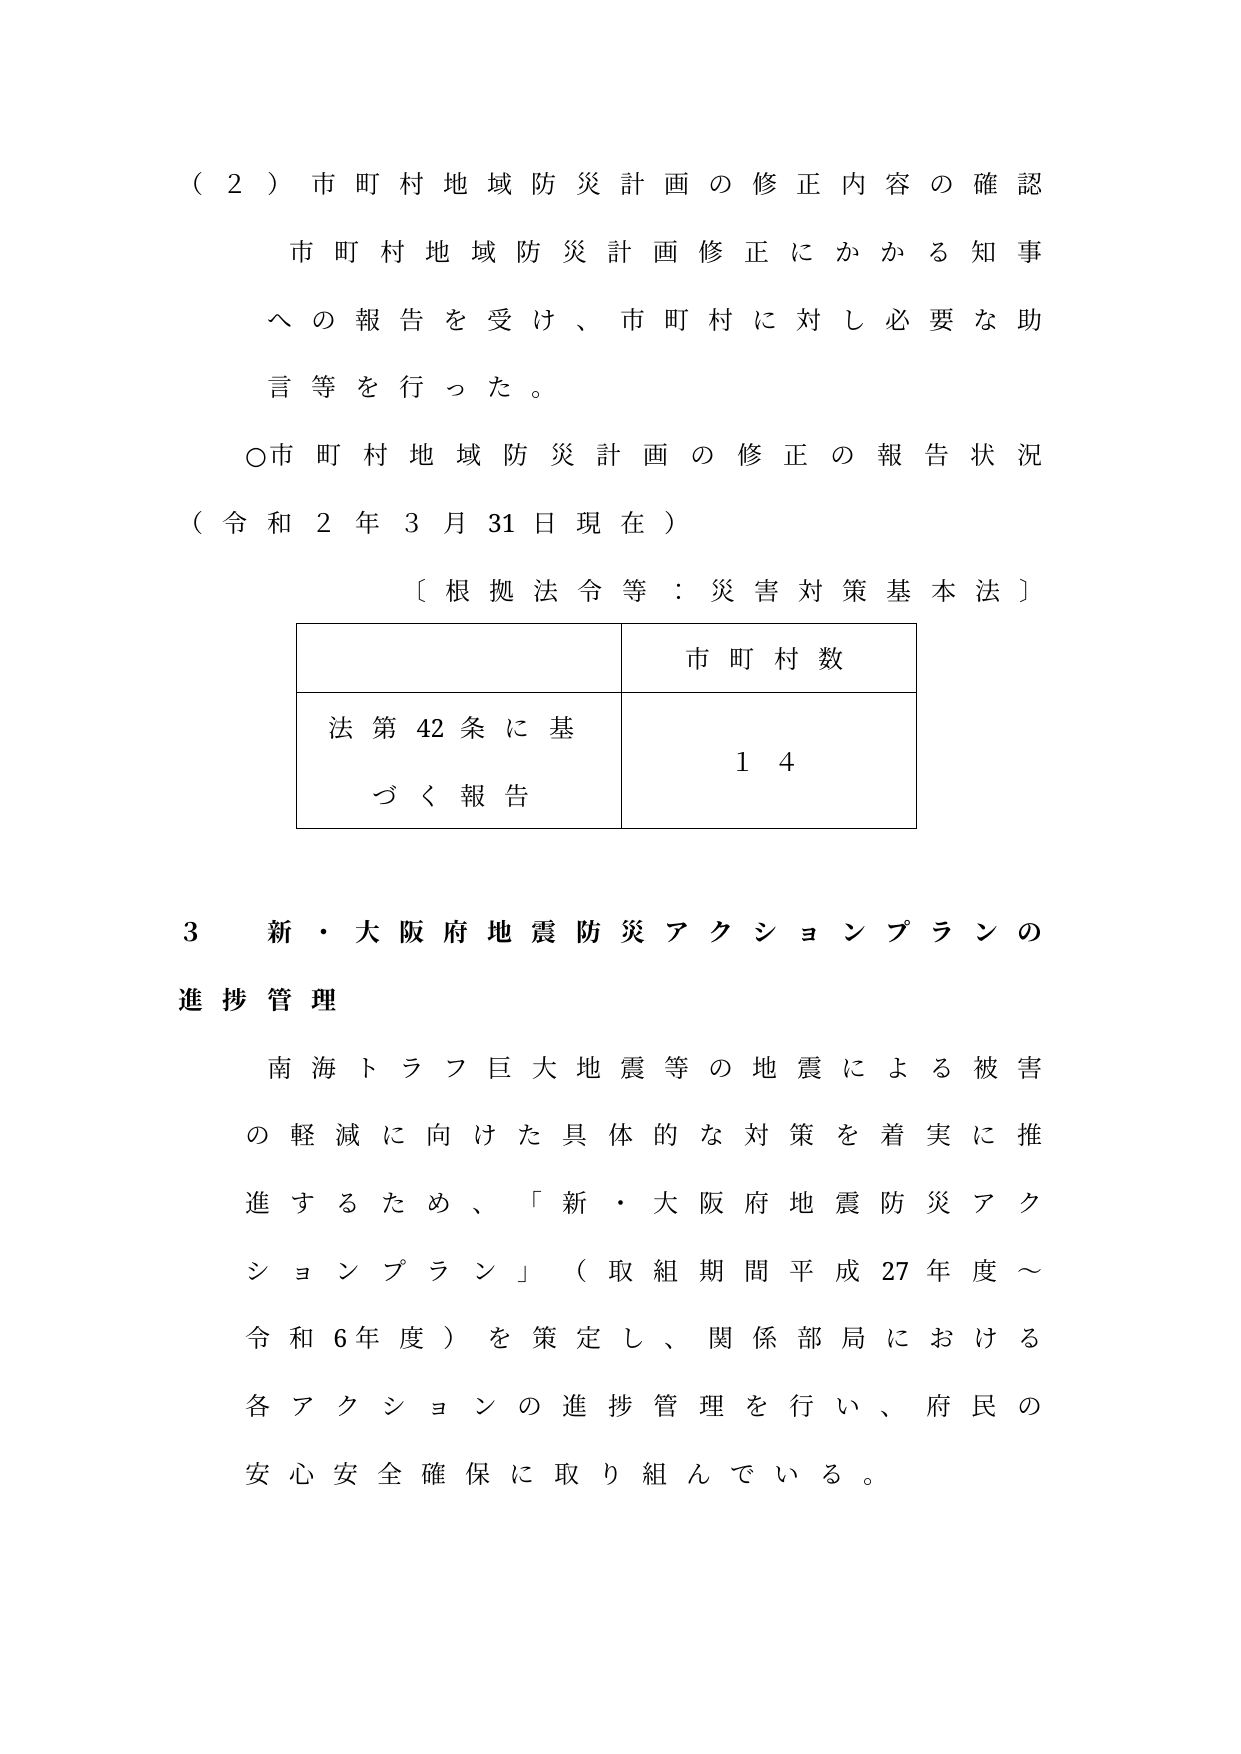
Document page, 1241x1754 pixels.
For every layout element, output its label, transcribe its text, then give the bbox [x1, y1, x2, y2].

table_cell １４ [622, 693, 916, 828]
table_cell 法第42条に基づく報告 [297, 693, 621, 828]
text ３ 新・大阪府地震防災アクションプランの進捗管理 [178, 897, 1062, 1032]
table_header 市町村数 [622, 624, 916, 692]
text （２）市町村地域防災計画の修正内容の確認 [178, 149, 1062, 217]
text 市町村地域防災計画修正にかかる知事への報告を受け、市町村に対し必要な助言等を行った。 [256, 217, 1062, 420]
text 南海トラフ巨大地震等の地震による被害の軽減に向けた具体的な対策を着実に推進するため、「新・大阪府地震防災アクションプラン」（取組期間平成27年度～令和6年度）を策定し、関係部局における各アクションの進捗管理を行い、府民の安心安全確保に取り組んでいる。 [234, 1032, 1062, 1506]
text 〔根拠法令等：災害対策基本法〕 [178, 555, 1063, 623]
text ○市町村地域防災計画の修正の報告状況（令和２年３月31日現在） [178, 420, 1062, 555]
table_header [297, 624, 621, 692]
